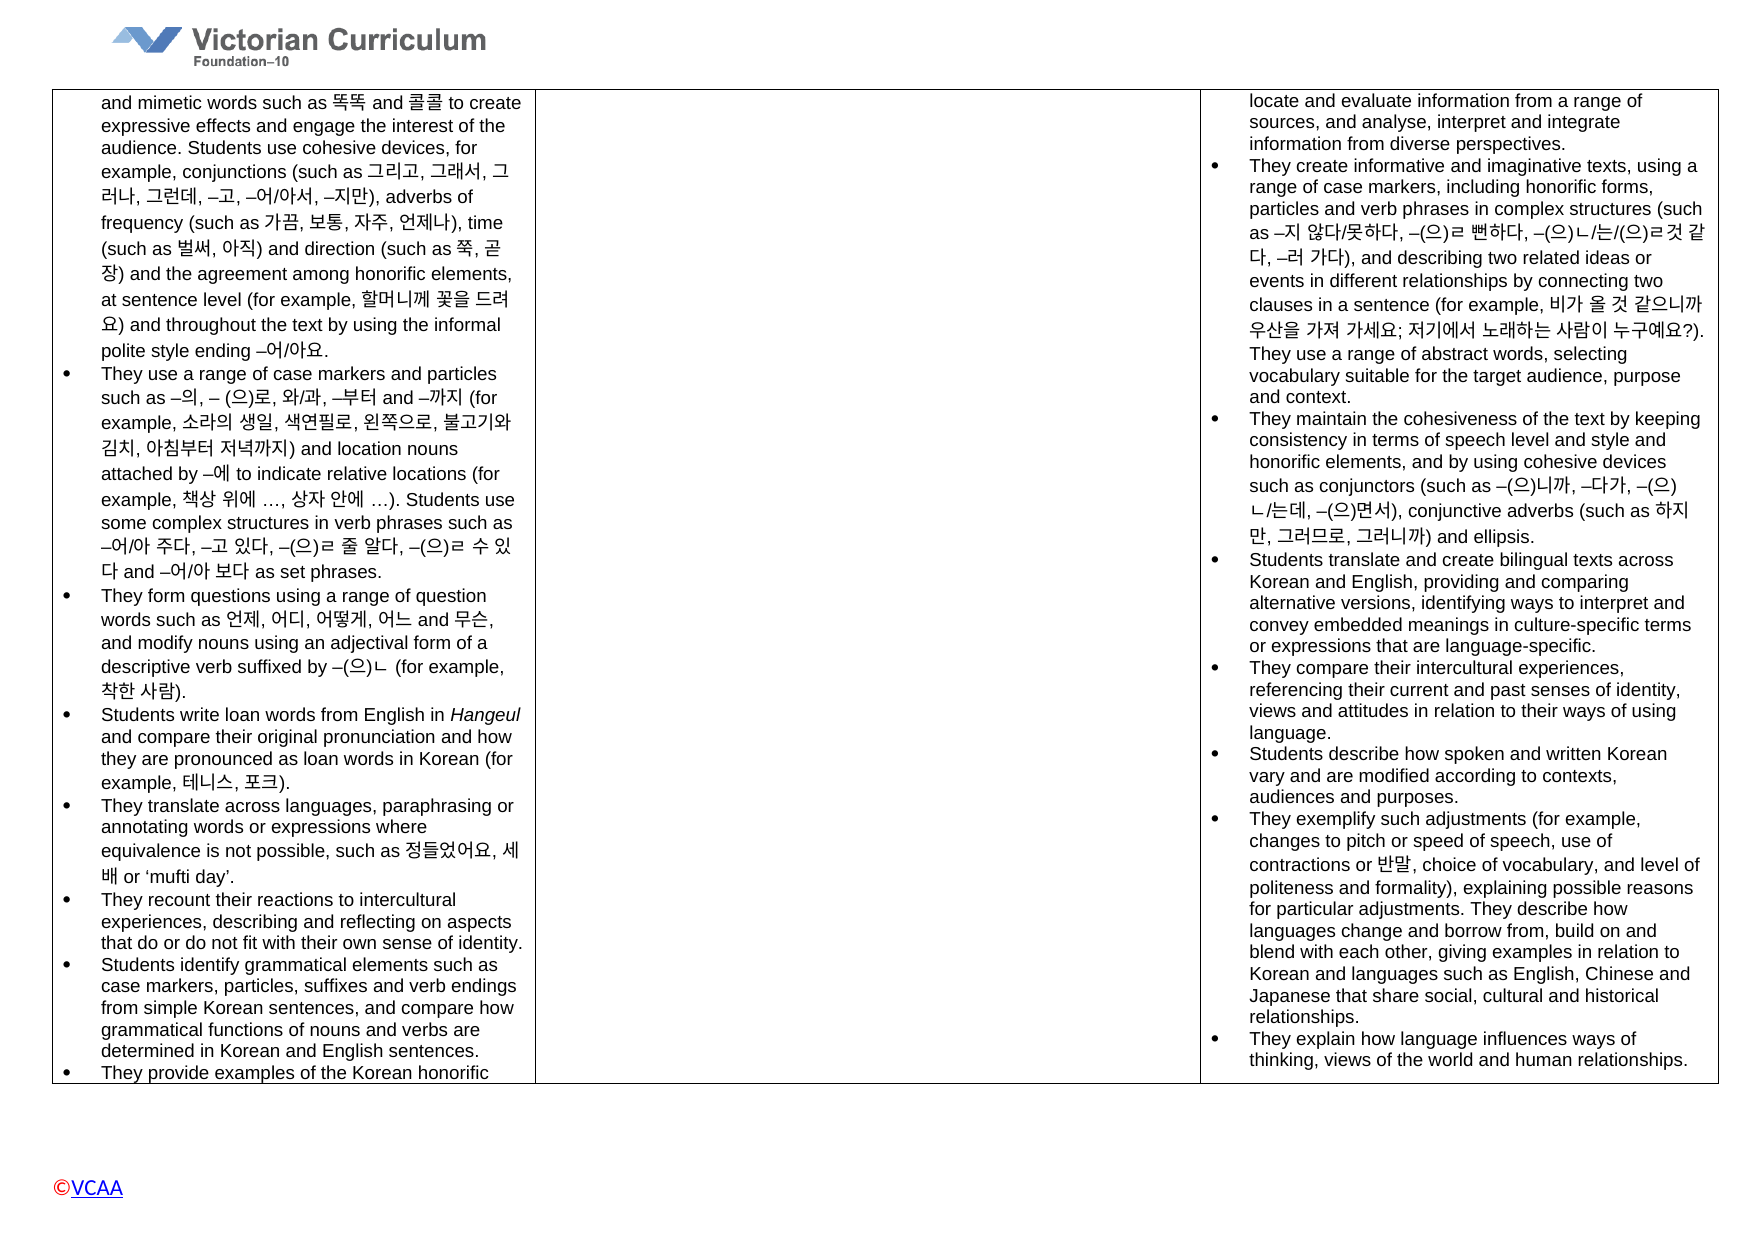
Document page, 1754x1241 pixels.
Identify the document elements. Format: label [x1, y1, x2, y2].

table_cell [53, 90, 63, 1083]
table_cell [536, 90, 1200, 1083]
picture [110, 20, 498, 72]
table_cell [1201, 90, 1718, 1083]
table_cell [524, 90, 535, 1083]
